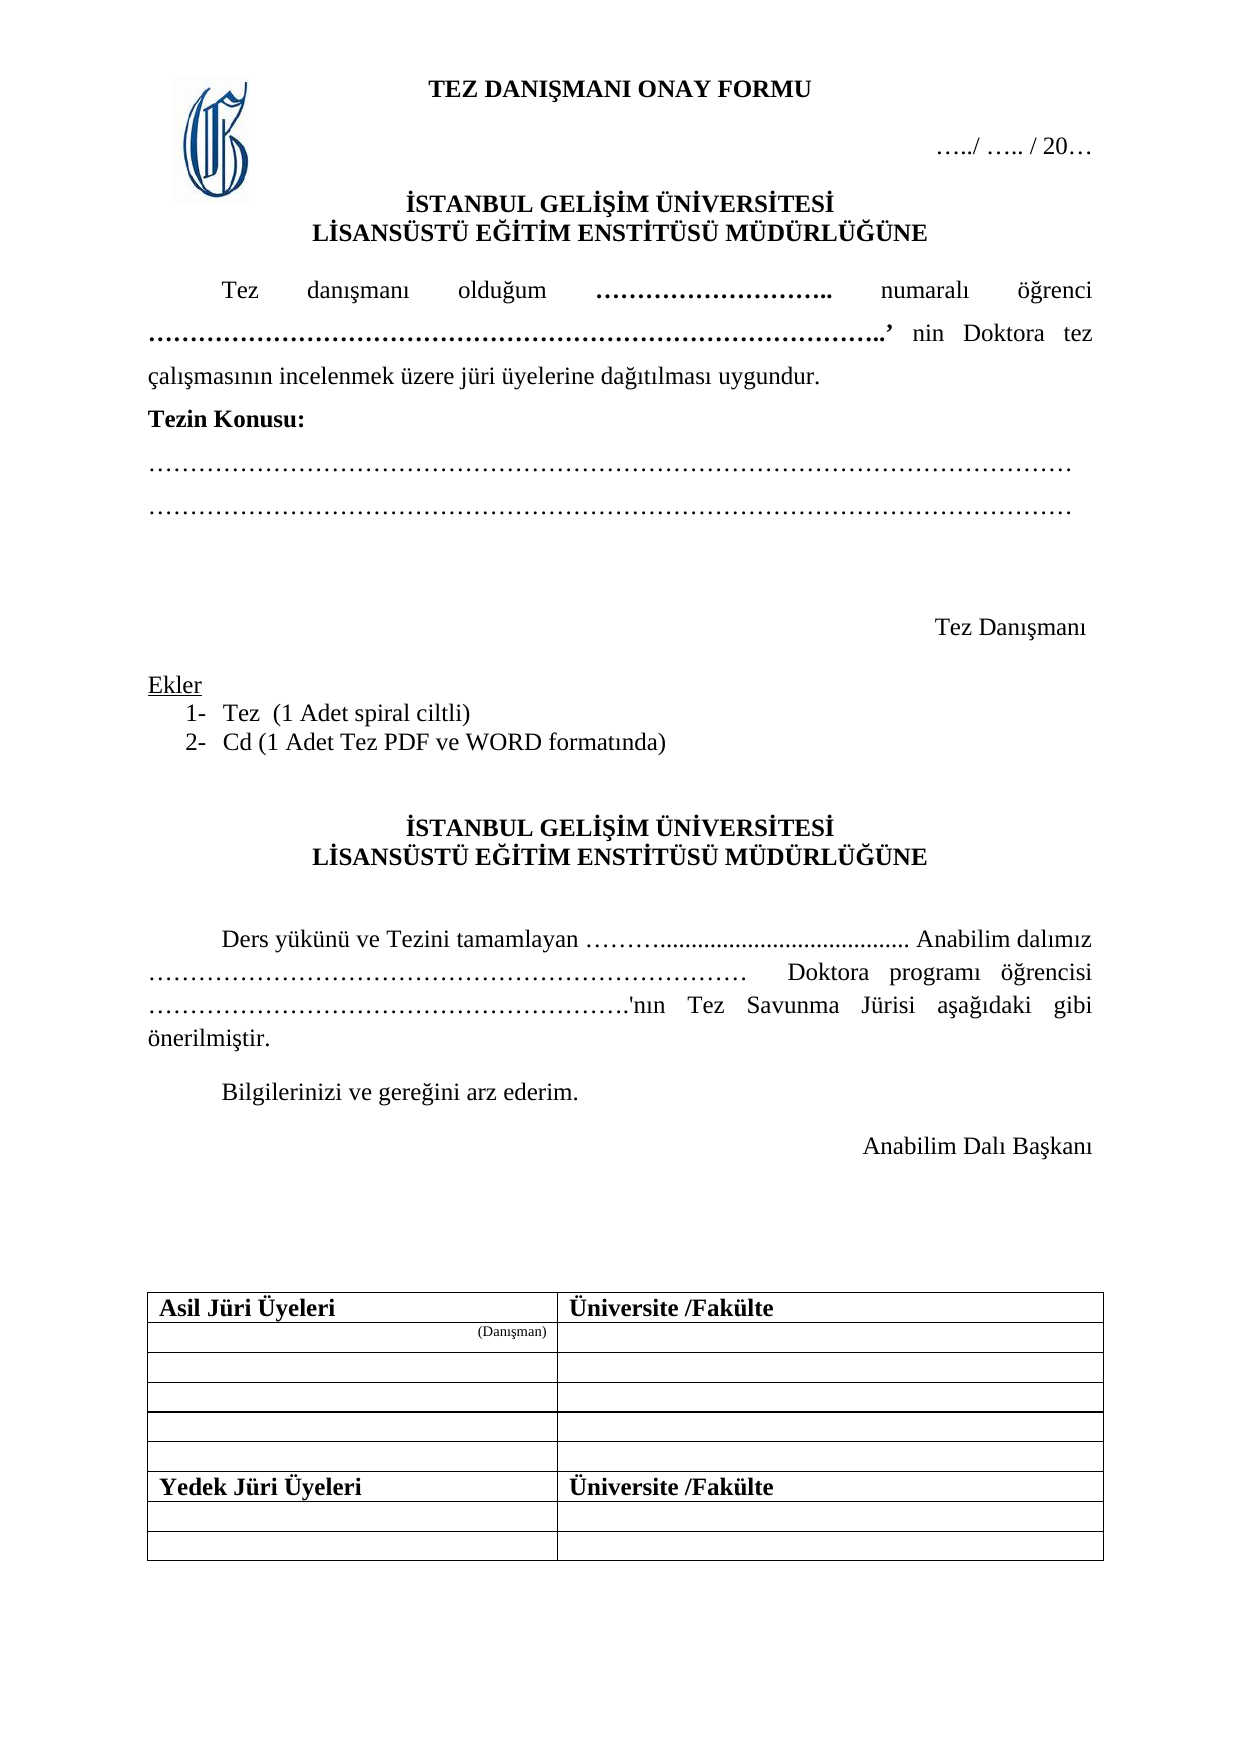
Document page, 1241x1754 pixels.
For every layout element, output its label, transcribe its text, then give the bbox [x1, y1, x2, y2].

table_cell Yedek Jüri Üyeleri [148, 1472, 557, 1501]
text İSTANBUL GELİŞİM ÜNİVERSİTESİ [148, 813, 1093, 842]
table_cell [558, 1442, 1103, 1471]
table_cell [148, 1353, 557, 1382]
table_header Asil Jüri Üyeleri [148, 1293, 557, 1322]
picture [147, 75, 287, 204]
text …../ ….. / 20… [287, 131, 1093, 160]
text Anabilim Dalı Başkanı [148, 1131, 1093, 1159]
table_cell Üniversite /Fakülte [558, 1472, 1103, 1501]
table_header Üniversite /Fakülte [558, 1293, 1103, 1322]
table_cell [558, 1353, 1103, 1382]
text Ekler [148, 670, 1093, 698]
text LİSANSÜSTÜ EĞİTİM ENSTİTÜSÜ MÜDÜRLÜĞÜNE [148, 842, 1093, 871]
table_cell (Danışman) [148, 1323, 557, 1352]
text Tez danışmanı olduğum ……………………….. numaralı öğrenci ……………………………………………………………………………..’ nin Doktora tez çalışmasının incelenmek üzere jüri üyelerine dağıtılması uygundur. [148, 275, 1093, 390]
table_cell [558, 1502, 1103, 1531]
table_cell [148, 1442, 557, 1471]
list Cd (1 Adet Tez PDF ve WORD formatında) [185, 727, 1093, 756]
table_cell [558, 1413, 1103, 1441]
text Tez Danışmanı [252, 612, 1093, 670]
text Bilgilerinizi ve gereğini arz ederim. [148, 1077, 1093, 1106]
text TEZ DANIŞMANI ONAY FORMU [148, 74, 1093, 103]
text LİSANSÜSTÜ EĞİTİM ENSTİTÜSÜ MÜDÜRLÜĞÜNE [148, 218, 1093, 246]
text İSTANBUL GELİŞİM ÜNİVERSİTESİ [148, 189, 1093, 218]
table_cell [148, 1413, 557, 1441]
text Ders yükünü ve Tezini tamamlayan ………........................................ Anabilim dalımız ……………………………………………………………… Doktora programı öğrencisi ………………………………………………….'nın Tez Savunma Jürisi aşağıdaki gibi önerilmiştir. [148, 924, 1093, 1052]
table_cell [558, 1532, 1103, 1560]
table_cell [558, 1383, 1103, 1411]
list Tez (1 Adet spiral ciltli) [185, 698, 1093, 727]
table_cell [148, 1383, 557, 1411]
table_cell [148, 1502, 557, 1531]
text Tezin Konusu: …………………………………………………………………………………………………………………………………………………………………………………………………… [148, 404, 1093, 519]
table_cell [148, 1532, 557, 1560]
table_cell [558, 1323, 1103, 1352]
